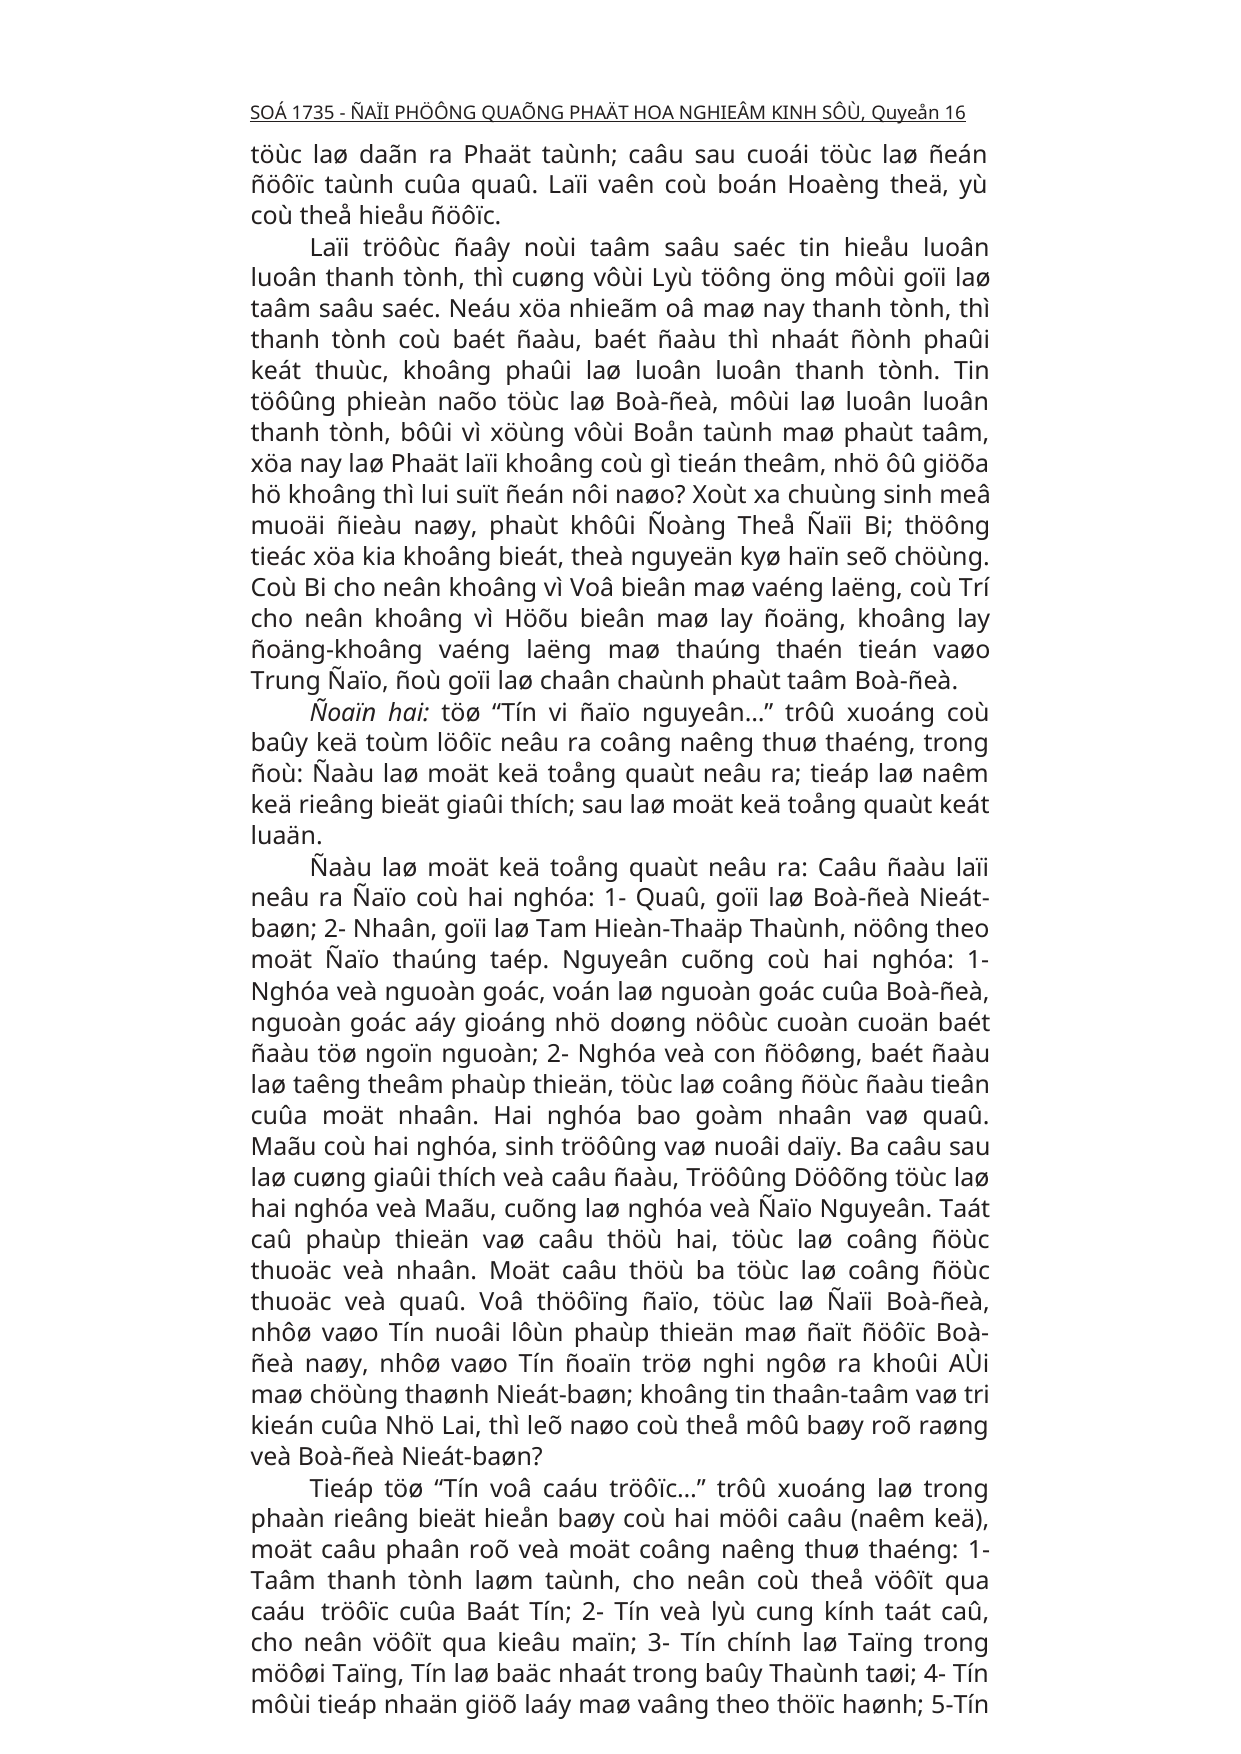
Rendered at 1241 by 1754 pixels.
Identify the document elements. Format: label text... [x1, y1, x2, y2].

text Ñoaïn hai: töø “Tín vi ñaïo nguyeân…” trôû xuoáng coù baûy keä toùm löôïc neâu ra coâng naêng thuø thaéng, trong ñoù: Ñaàu laø moät keä toång quaùt neâu ra; tieáp laø naêm keä rieâng bieät giaûi thích; sau laø moät keä toång quaùt keát luaän. [250, 697, 990, 852]
text Ñaàu laø moät keä toång quaùt neâu ra: Caâu ñaàu laïi neâu ra Ñaïo coù hai nghóa: 1- Quaû, goïi laø Boà-ñeà Nieát-baøn; 2- Nhaân, goïi laø Tam Hieàn-Thaäp Thaùnh, nöông theo moät Ñaïo thaúng taép. Nguyeân cuõng coù hai nghóa: 1- Nghóa veà nguoàn goác, voán laø nguoàn goác cuûa Boà-ñeà, nguoàn goác aáy gioáng nhö doøng nöôùc cuoàn cuoän baét ñaàu töø ngoïn nguoàn; 2- Nghóa veà con ñöôøng, baét ñaàu laø taêng theâm phaùp thieän, töùc laø coâng ñöùc ñaàu tieân cuûa moät nhaân. Hai nghóa bao goàm nhaân vaø quaû. Maãu coù hai nghóa, sinh tröôûng vaø nuoâi daïy. Ba caâu sau laø cuøng giaûi thích veà caâu ñaàu, Tröôûng Döôõng töùc laø hai nghóa veà Maãu, cuõng laø nghóa veà Ñaïo Nguyeân. Taát caû phaùp thieän vaø caâu thöù hai, töùc laø coâng ñöùc thuoäc veà nhaân. Moät caâu thöù ba töùc laø coâng ñöùc thuoäc veà quaû. Voâ thöôïng ñaïo, töùc laø Ñaïi Boà-ñeà, nhôø vaøo Tín nuoâi lôùn phaùp thieän maø ñaït ñöôïc Boà-ñeà naøy, nhôø vaøo Tín ñoaïn tröø nghi ngôø ra khoûi AÙi maø chöùng thaønh Nieát-baøn; khoâng tin thaân-taâm vaø tri kieán cuûa Nhö Lai, thì leõ naøo coù theå môû baøy roõ raøng veà Boà-ñeà Nieát-baøn? [250, 852, 990, 1473]
text töùc laø daãn ra Phaät taùnh; caâu sau cuoái töùc laø ñeán ñöôïc taùnh cuûa quaû. Laïi vaên coù boán Hoaèng theä, yù coù theå hieåu ñöôïc. [250, 138, 988, 231]
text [250, 1473, 990, 1721]
text Laïi tröôùc ñaây noùi taâm saâu saéc tin hieåu luoân luoân thanh tònh, thì cuøng vôùi Lyù töông öng môùi goïi laø taâm saâu saéc. Neáu xöa nhieãm oâ maø nay thanh tònh, thì thanh tònh coù baét ñaàu, baét ñaàu thì nhaát ñònh phaûi keát thuùc, khoâng phaûi laø luoân luoân thanh tònh. Tin töôûng phieàn naõo töùc laø Boà-ñeà, môùi laø luoân luoân thanh tònh, bôûi vì xöùng vôùi Boån taùnh maø phaùt taâm, xöa nay laø Phaät laïi khoâng coù gì tieán theâm, nhö ôû giöõa hö khoâng thì lui suït ñeán nôi naøo? Xoùt xa chuùng sinh meâ muoäi ñieàu naøy, phaùt khôûi Ñoàng Theå Ñaïi Bi; thöông tieác xöa kia khoâng bieát, theà nguyeän kyø haïn seõ chöùng. Coù Bi cho neân khoâng vì Voâ bieân maø vaéng laëng, coù Trí cho neân khoâng vì Höõu bieân maø lay ñoäng, khoâng lay ñoäng-khoâng vaéng laëng maø thaúng thaén tieán vaøo Trung Ñaïo, ñoù goïi laø chaân chaùnh phaùt taâm Boà-ñeà. [250, 231, 990, 697]
